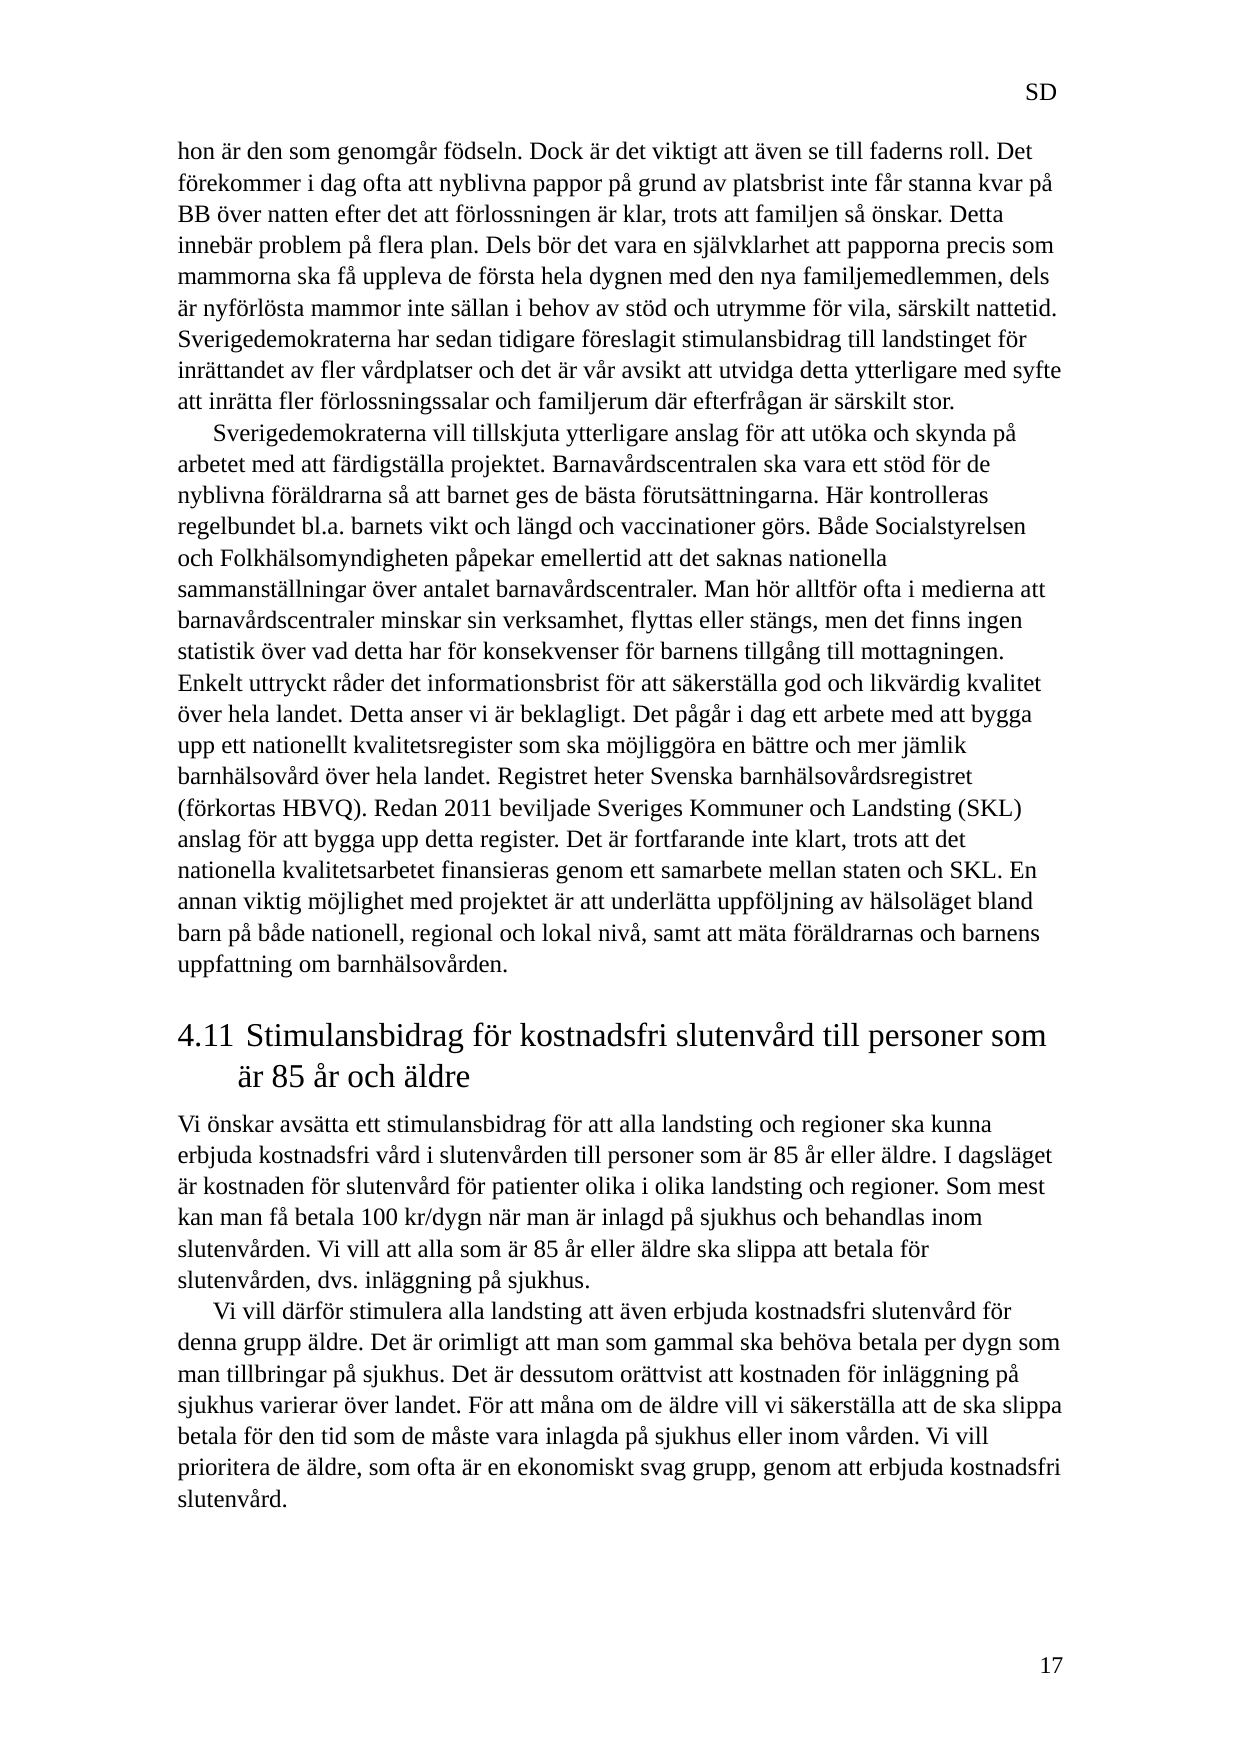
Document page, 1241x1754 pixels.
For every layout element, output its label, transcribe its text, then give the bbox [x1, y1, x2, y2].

text Vi önskar avsätta ett stimulansbidrag för att alla landsting och regioner ska kunna erbjuda kostnadsfri vård i slutenvården till personer som är 85 år eller äldre. I dagsläget är kostnaden för slutenvård för patienter olika i olika landsting och regioner. Som mest kan man få betala 100 kr/dygn när man är inlagd på sjukhus och behandlas inom slutenvården. Vi vill att alla som är 85 år eller äldre ska slippa att betala för slutenvården, dvs. inläggning på sjukhus. [177, 1106, 1063, 1294]
subtitle Stimulansbidrag för kostnadsfri slutenvård till personer som är 85 år och äldre [177, 1015, 1063, 1095]
text Vi vill därför stimulera alla landsting att även erbjuda kostnadsfri slutenvård för denna grupp äldre. Det är orimligt att man som gammal ska behöva betala per dygn som man tillbringar på sjukhus. Det är dessutom orättvist att kostnaden för inläggning på sjukhus varierar över landet. För att måna om de äldre vill vi säkerställa att de ska slippa betala för den tid som de måste vara inlagda på sjukhus eller inom vården. Vi vill prioritera de äldre, som ofta är en ekonomiskt svag grupp, genom att erbjuda kostnadsfri slutenvård. [177, 1294, 1063, 1512]
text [177, 134, 1063, 415]
text Sverigedemokraterna vill tillskjuta ytterligare anslag för att utöka och skynda på arbetet med att färdigställa projektet. Barnavårdscentralen ska vara ett stöd för de nyblivna föräldrarna så att barnet ges de bästa förutsättningarna. Här kontrolleras regelbundet bl.a. barnets vikt och längd och vaccinationer görs. Både Socialstyrelsen och Folkhälsomyndigheten påpekar emellertid att det saknas nationella sammanställningar över antalet barnavårdscentraler. Man hör alltför ofta i medierna att barnavårdscentraler minskar sin verksamhet, flyttas eller stängs, men det finns ingen statistik över vad detta har för konsekvenser för barnens tillgång till mottagningen. Enkelt uttryckt råder det informationsbrist för att säkerställa god och likvärdig kvalitet över hela landet. Detta anser vi är beklagligt. Det pågår i dag ett arbete med att bygga upp ett nationellt kvalitetsregister som ska möjliggöra en bättre och mer jämlik barnhälsovård över hela landet. Registret heter Svenska barnhälsovårdsregistret (förkortas HBVQ). Redan 2011 beviljade Sveriges Kommuner och Landsting (SKL) anslag för att bygga upp detta register. Det är fortfarande inte klart, trots att det nationella kvalitetsarbetet finansieras genom ett samarbete mellan staten och SKL. En annan viktig möjlighet med projektet är att underlätta uppföljning av hälsoläget bland barn på både nationell, regional och lokal nivå, samt att mäta föräldrarnas och barnens uppfattning om barnhälsovården. [177, 415, 1063, 978]
